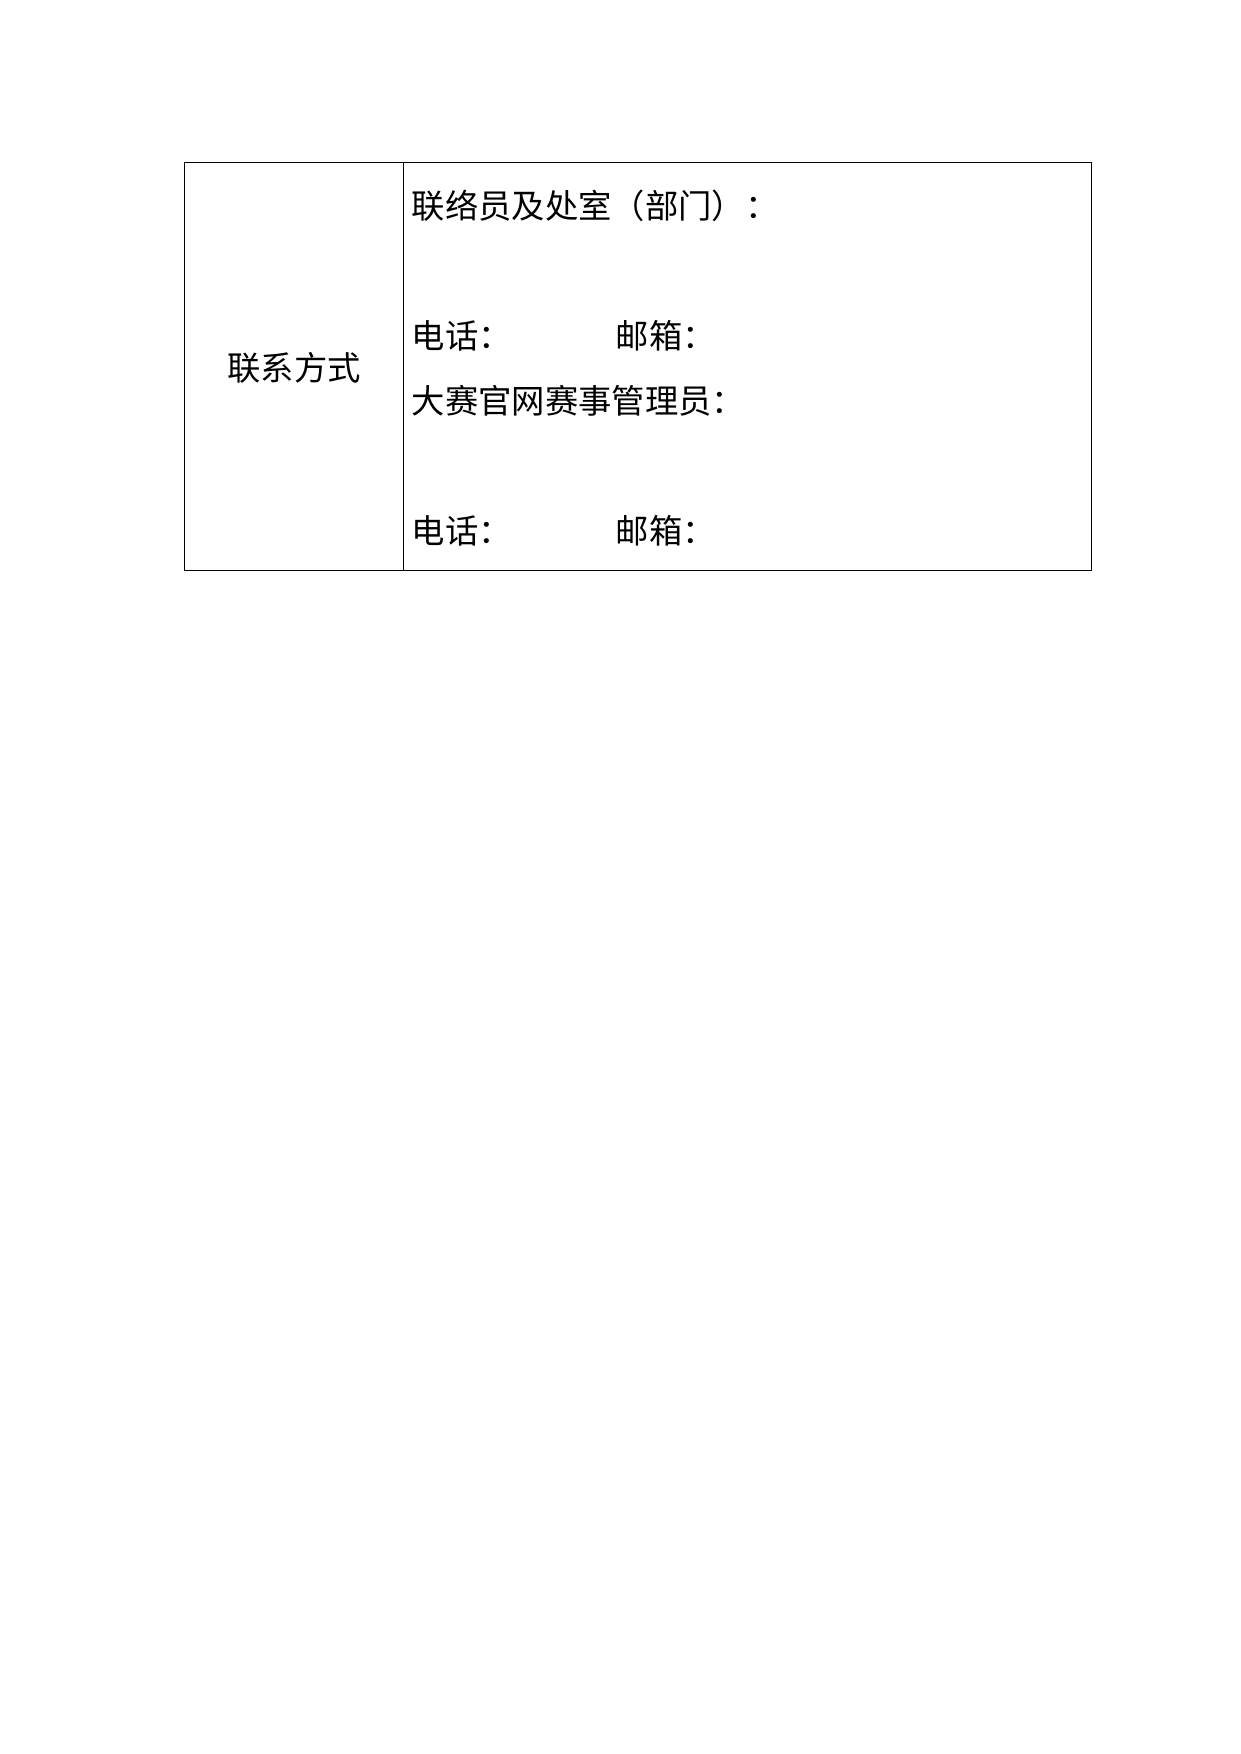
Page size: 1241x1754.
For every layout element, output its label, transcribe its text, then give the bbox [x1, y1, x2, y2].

table_cell 联络员及处室（部门）： 电话： 邮箱： 大赛官网赛事管理员： 电话： 邮箱： [404, 163, 1091, 570]
table_cell 联系方式 [185, 163, 403, 570]
